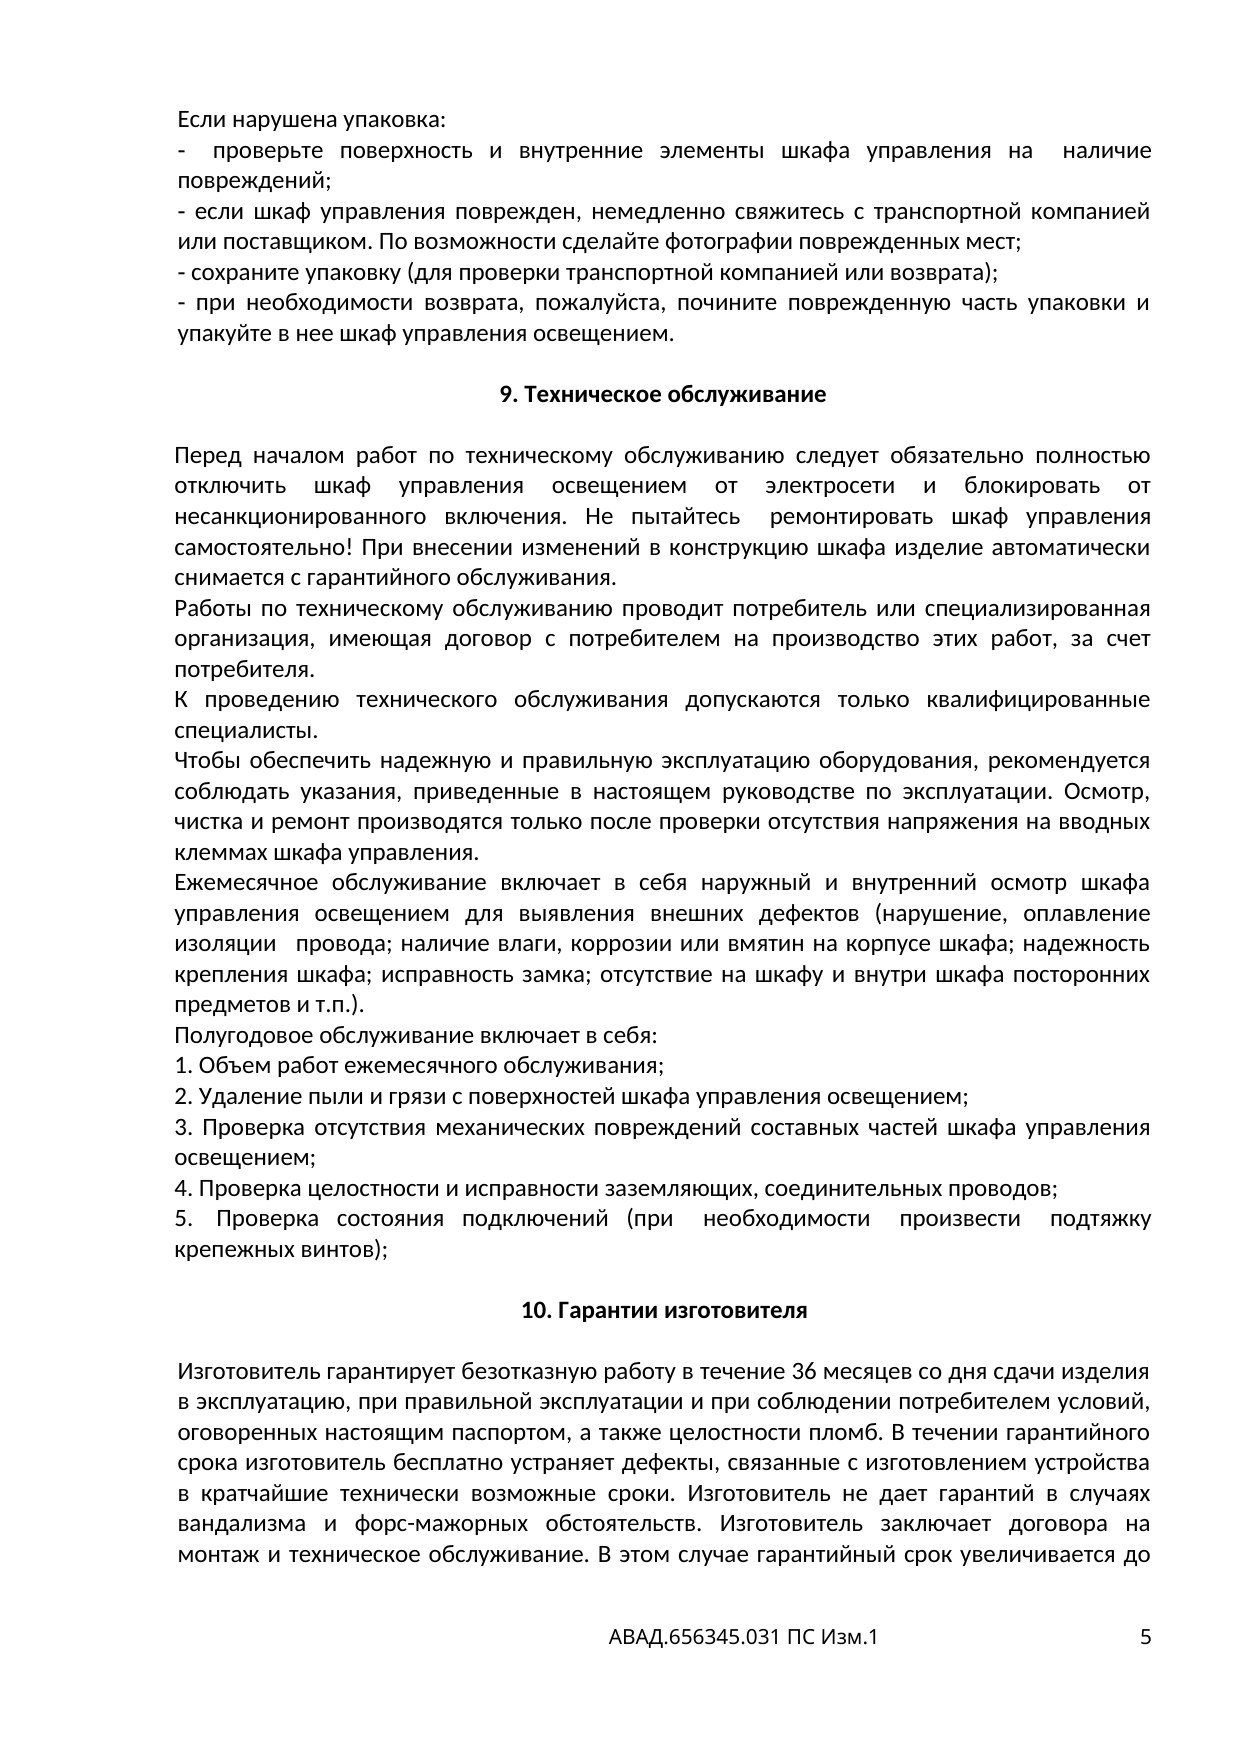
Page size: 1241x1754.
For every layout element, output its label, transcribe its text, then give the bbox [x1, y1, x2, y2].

text Перед началом работ по техническому обслуживанию следует обязательно полностью отключить шкаф управления освещением от электросети и блокировать от несанкционированного включения. Не пытайтесь ремонтировать шкаф управления самостоятельно! При внесении изменений в конструкцию шкафа изделие автоматически снимается с гарантийного обслуживания. [174, 439, 1152, 592]
text 2. Удаление пыли и грязи с поверхностей шкафа управления освещением; [174, 1080, 1152, 1111]
text Чтобы обеспечить надежную и правильную эксплуатацию оборудования, рекомендуется соблюдать указания, приведенные в настоящем руководстве по эксплуатации. Осмотр, чистка и ремонт производятся только после проверки отсутствия напряжения на вводных клеммах шкафа управления. [174, 744, 1152, 866]
text ‐ при необходимости возврата, пожалуйста, почините поврежденную часть упаковки и упакуйте в нее шкаф управления освещением. [177, 287, 1152, 348]
text К проведению технического обслуживания допускаются только квалифицированные специалисты. [174, 683, 1152, 744]
text 10. Гарантии изготовителя [177, 1294, 1152, 1324]
text 1. Объем работ ежемесячного обслуживания; [174, 1049, 1152, 1080]
text ‐ если шкаф управления поврежден, немедленно свяжитесь с транспортной компанией или поставщиком. По возможности сделайте фотографии поврежденных мест; [177, 195, 1152, 256]
text Полугодовое обслуживание включает в себя: [174, 1019, 1152, 1049]
text Если нарушена упаковка: [177, 103, 1152, 134]
text ‐ сохраните упаковку (для проверки транспортной компанией или возврата); [177, 256, 1152, 287]
text Работы по техническому обслуживанию проводит потребитель или специализированная организация, имеющая договор с потребителем на производство этих работ, за счет потребителя. [174, 592, 1152, 683]
text 5. Проверка состояния подключений (при необходимости произвести подтяжку крепежных винтов); [174, 1202, 1152, 1263]
text 4. Проверка целостности и исправности заземляющих, соединительных проводов; [174, 1172, 1152, 1202]
text Ежемесячное обслуживание включает в себя наружный и внутренний осмотр шкафа управления освещением для выявления внешних дефектов (нарушение, оплавление изоляции провода; наличие влаги, коррозии или вмятин на корпусе шкафа; надежность крепления шкафа; исправность замка; отсутствие на шкафу и внутри шкафа посторонних предметов и т.п.). [174, 866, 1152, 1019]
text 3. Проверка отсутствия механических повреждений составных частей шкафа управления освещением; [174, 1111, 1152, 1172]
text ‐ проверьте поверхность и внутренние элементы шкафа управления на наличие повреждений; [177, 134, 1152, 195]
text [177, 1355, 1152, 1568]
text 9. Техническое обслуживание [174, 378, 1152, 409]
